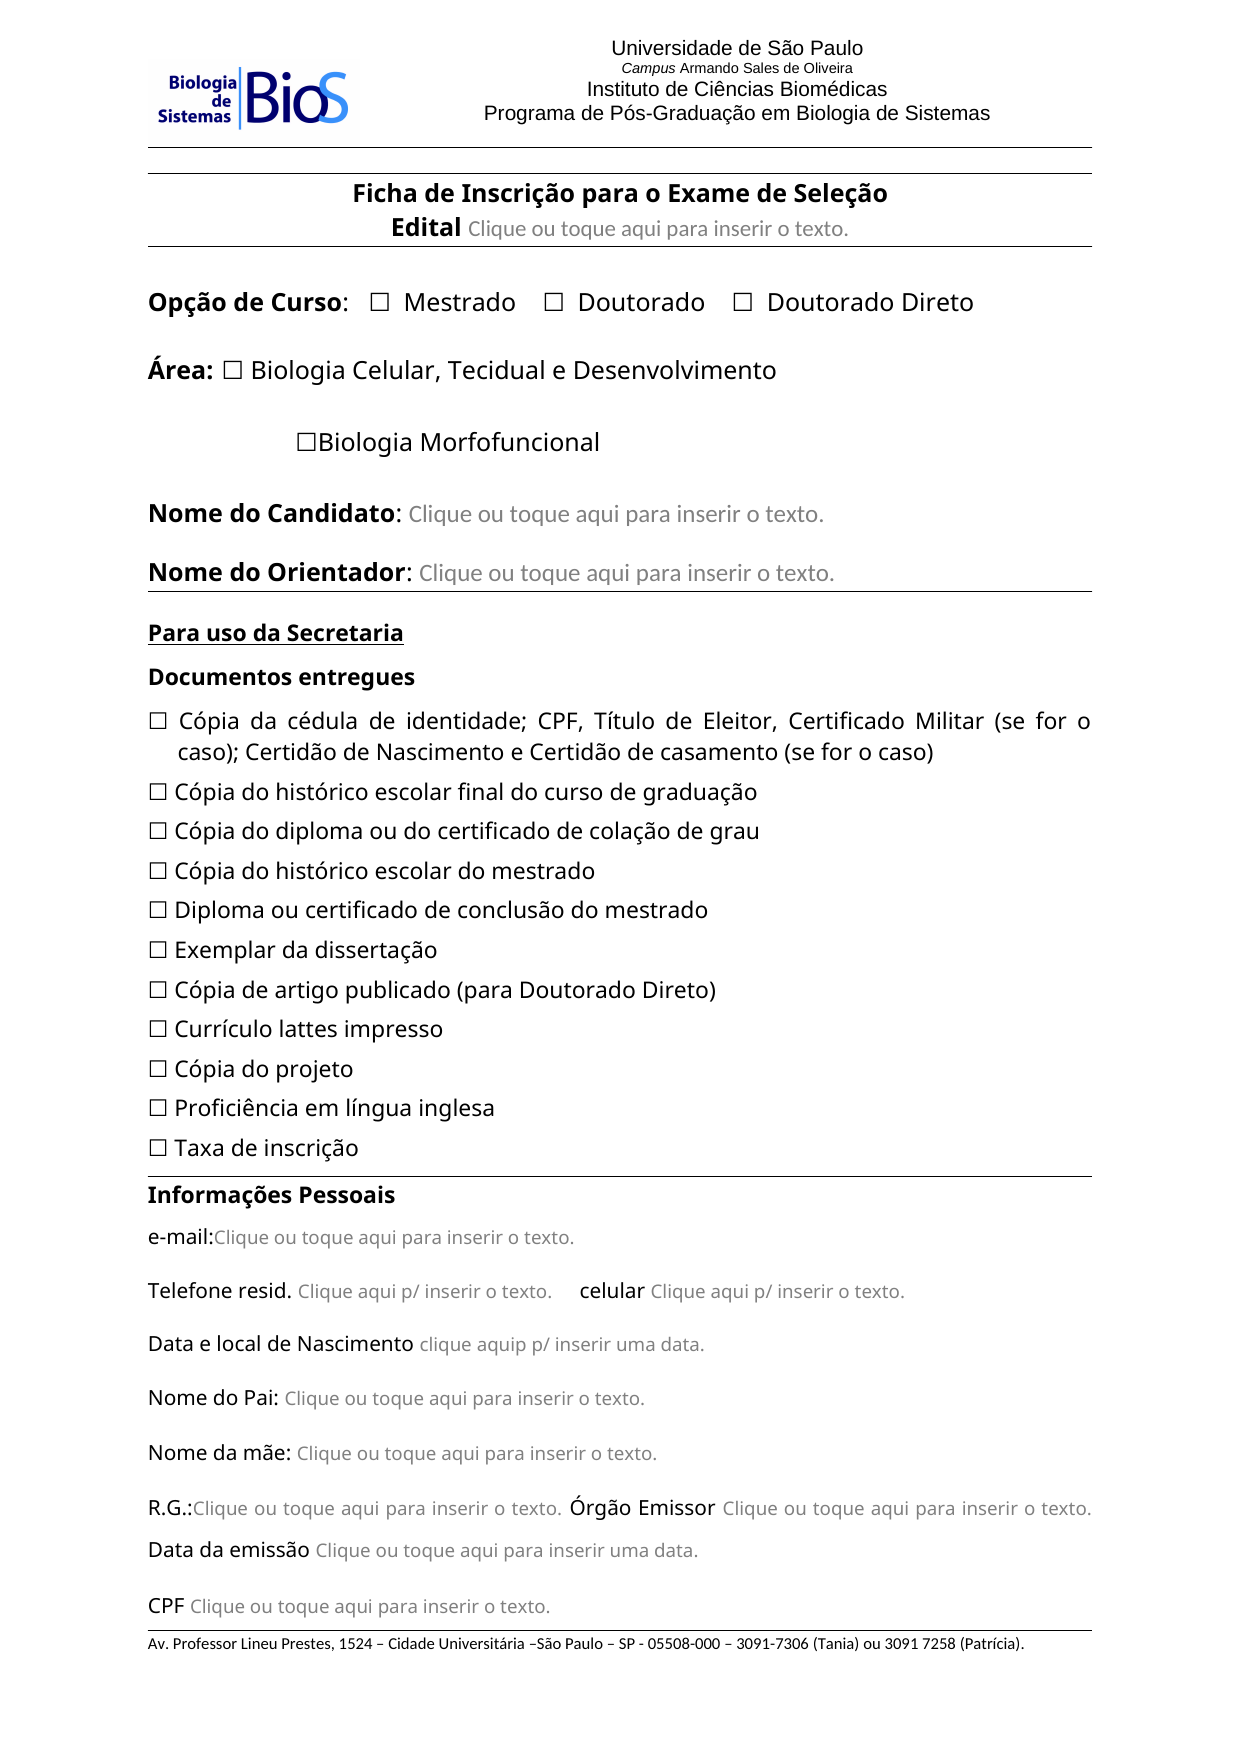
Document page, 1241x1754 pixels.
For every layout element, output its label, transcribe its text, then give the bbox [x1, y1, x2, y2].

text Cópia de artigo publicado (para Doutorado Direto) [148, 973, 1092, 1005]
text Opção de Curso: Mestrado Doutorado Doutorado Direto [148, 285, 1092, 319]
text Nome do Pai: [148, 1383, 1092, 1411]
text Nome do Candidato: [148, 496, 1092, 530]
text Telefone resid. celular [148, 1276, 1092, 1304]
text e-mail: [148, 1222, 1092, 1251]
text CPF [148, 1591, 1092, 1619]
text Cópia do histórico escolar final do curso de graduação [148, 776, 1092, 807]
text Taxa de inscrição [148, 1132, 1092, 1163]
text Cópia do diploma ou do certificado de colação de grau [148, 815, 1092, 846]
text Cópia do projeto [148, 1053, 1092, 1084]
text Biologia Morfofuncional [148, 424, 1092, 458]
text Proficiência em língua inglesa [148, 1092, 1092, 1123]
text Nome da mãe: [148, 1438, 1092, 1466]
text Data e local de Nascimento [148, 1329, 1092, 1358]
text Nome do Orientador: [148, 555, 1092, 591]
text Área: Biologia Celular, Tecidual e Desenvolvimento [148, 353, 1092, 387]
text Informações Pessoais [148, 1177, 1092, 1210]
picture [147, 59, 361, 146]
text Cópia do histórico escolar do mestrado [148, 855, 1092, 886]
text Ficha de Inscrição para o Exame de Seleção [148, 174, 1092, 210]
text Currículo lattes impresso [148, 1013, 1092, 1044]
text Edital [148, 210, 1092, 246]
text Cópia da cédula de identidade; CPF, Título de Eleitor, Certificado Militar (se for o caso); Certidão de Nascimento e Certidão de casamento (se for o caso) [148, 705, 1092, 767]
text Exemplar da dissertação [148, 934, 1092, 965]
text Diploma ou certificado de conclusão do mestrado [148, 894, 1092, 926]
text R.G.: Órgão Emissor Data da emissão [148, 1493, 1092, 1564]
text Documentos entregues [148, 661, 1092, 692]
text Para uso da Secretaria [148, 617, 1092, 648]
